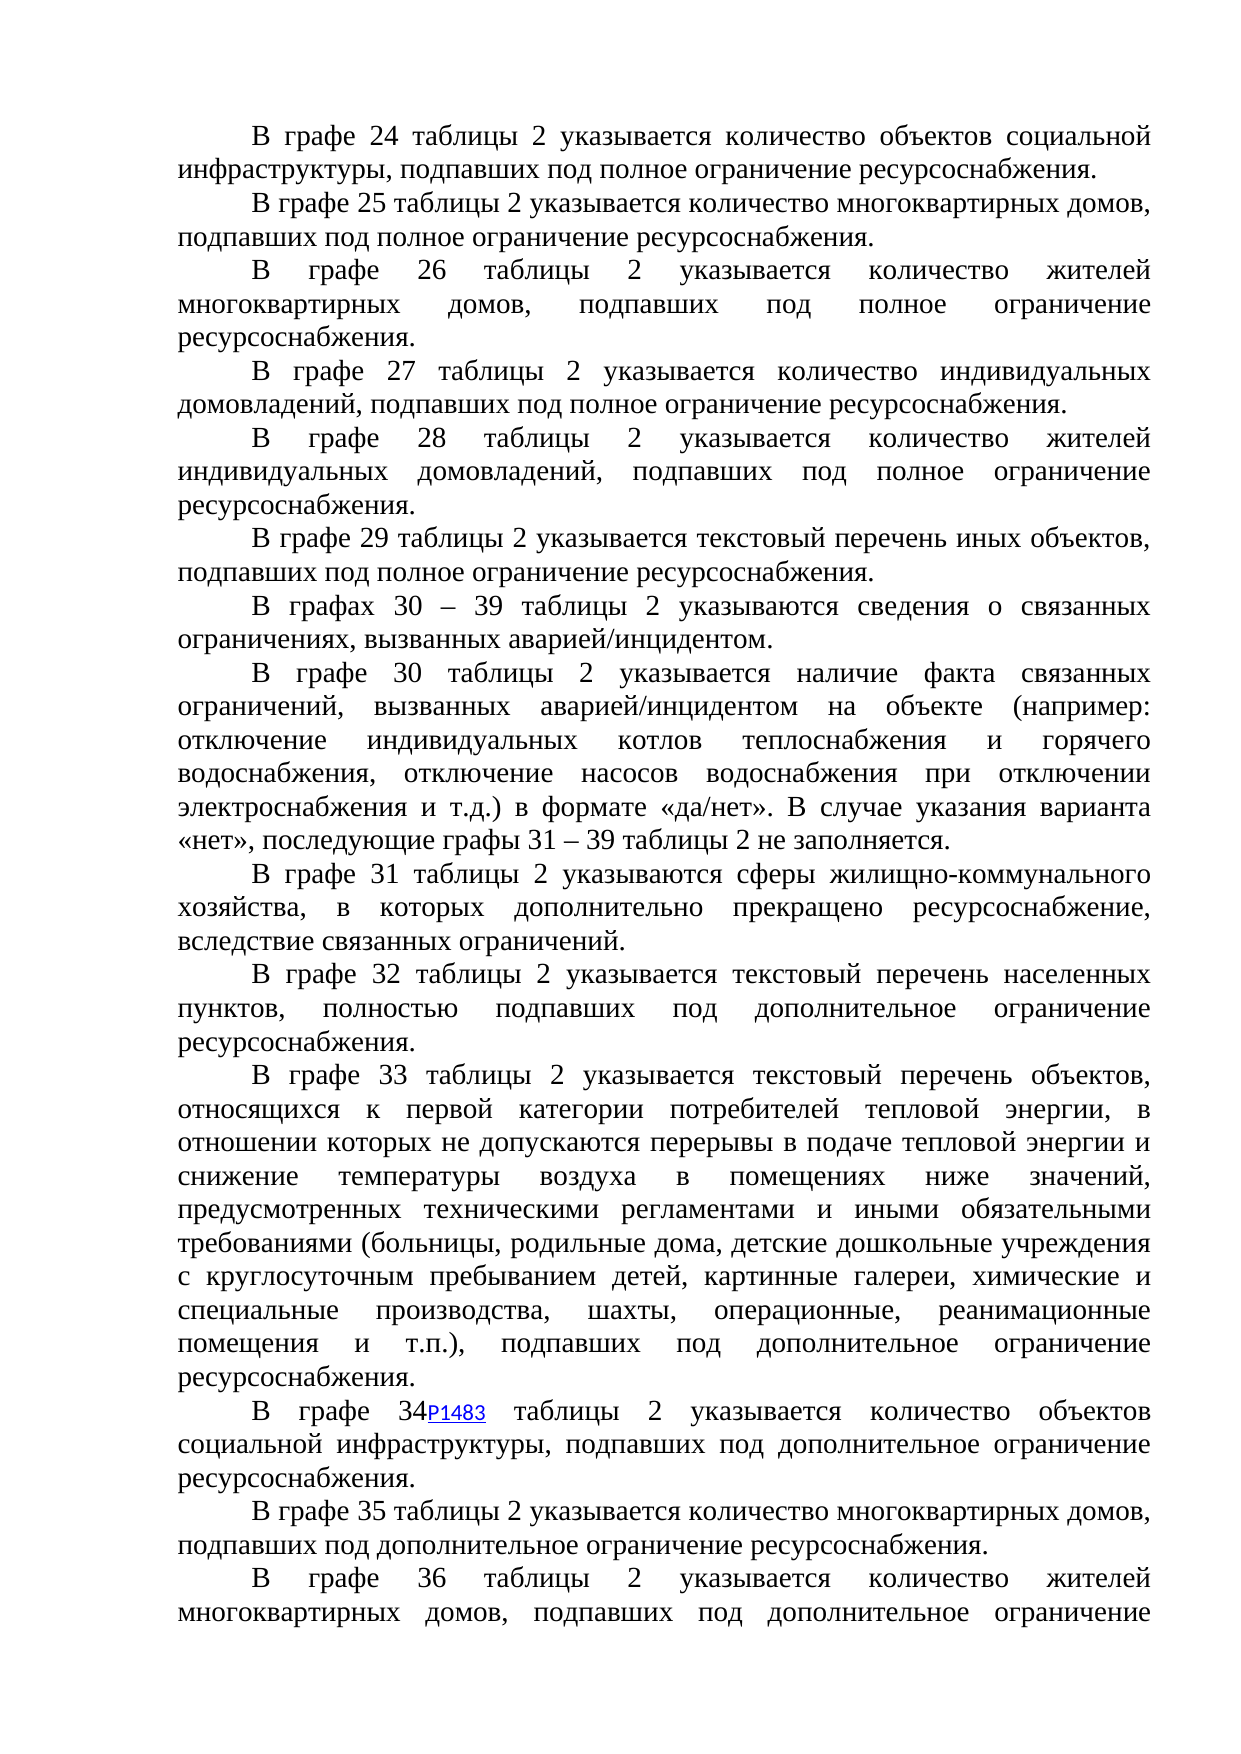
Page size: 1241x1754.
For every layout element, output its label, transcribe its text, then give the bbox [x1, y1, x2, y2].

text В графе 26 таблицы 2 указывается количество жителей многоквартирных домов, подпавших под полное ограничение ресурсоснабжения. [177, 252, 1152, 353]
text В графе 34P1483 таблицы 2 указывается количество объектов социальной инфраструктуры, подпавших под дополнительное ограничение ресурсоснабжения. [177, 1393, 1152, 1493]
text В графе 27 таблицы 2 указывается количество индивидуальных домовладений, подпавших под полное ограничение ресурсоснабжения. [177, 353, 1152, 420]
text В графе 25 таблицы 2 указывается количество многоквартирных домов, подпавших под полное ограничение ресурсоснабжения. [177, 185, 1152, 252]
text В графе 32 таблицы 2 указывается текстовый перечень населенных пунктов, полностью подпавших под дополнительное ограничение ресурсоснабжения. [177, 957, 1152, 1057]
text В графах 30 – 39 таблицы 2 указываются сведения о связанных ограничениях, вызванных аварией/инцидентом. [177, 588, 1152, 655]
text В графе 35 таблицы 2 указывается количество многоквартирных домов, подпавших под дополнительное ограничение ресурсоснабжения. [177, 1493, 1152, 1560]
text В графе 33 таблицы 2 указывается текстовый перечень объектов, относящихся к первой категории потребителей тепловой энергии, в отношении которых не допускаются перерывы в подаче тепловой энергии и снижение температуры воздуха в помещениях ниже значений, предусмотренных техническими регламентами и иными обязательными требованиями (больницы, родильные дома, детские дошкольные учреждения с круглосуточным пребыванием детей, картинные галереи, химические и специальные производства, шахты, операционные, реанимационные помещения и т.п.), подпавших под дополнительное ограничение ресурсоснабжения. [177, 1057, 1152, 1393]
text В графе 28 таблицы 2 указывается количество жителей индивидуальных домовладений, подпавших под полное ограничение ресурсоснабжения. [177, 420, 1152, 521]
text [177, 1560, 1152, 1627]
text В графе 31 таблицы 2 указываются сферы жилищно-коммунального хозяйства, в которых дополнительно прекращено ресурсоснабжение, вследствие связанных ограничений. [177, 856, 1152, 957]
text В графе 24 таблицы 2 указывается количество объектов социальной инфраструктуры, подпавших под полное ограничение ресурсоснабжения. [177, 118, 1152, 185]
text В графе 29 таблицы 2 указывается текстовый перечень иных объектов, подпавших под полное ограничение ресурсоснабжения. [177, 521, 1152, 588]
text В графе 30 таблицы 2 указывается наличие факта связанных ограничений, вызванных аварией/инцидентом на объекте (например: отключение индивидуальных котлов теплоснабжения и горячего водоснабжения, отключение насосов водоснабжения при отключении электроснабжения и т.д.) в формате «да/нет». В случае указания варианта «нет», последующие графы 31 – 39 таблицы 2 не заполняется. [177, 655, 1152, 856]
